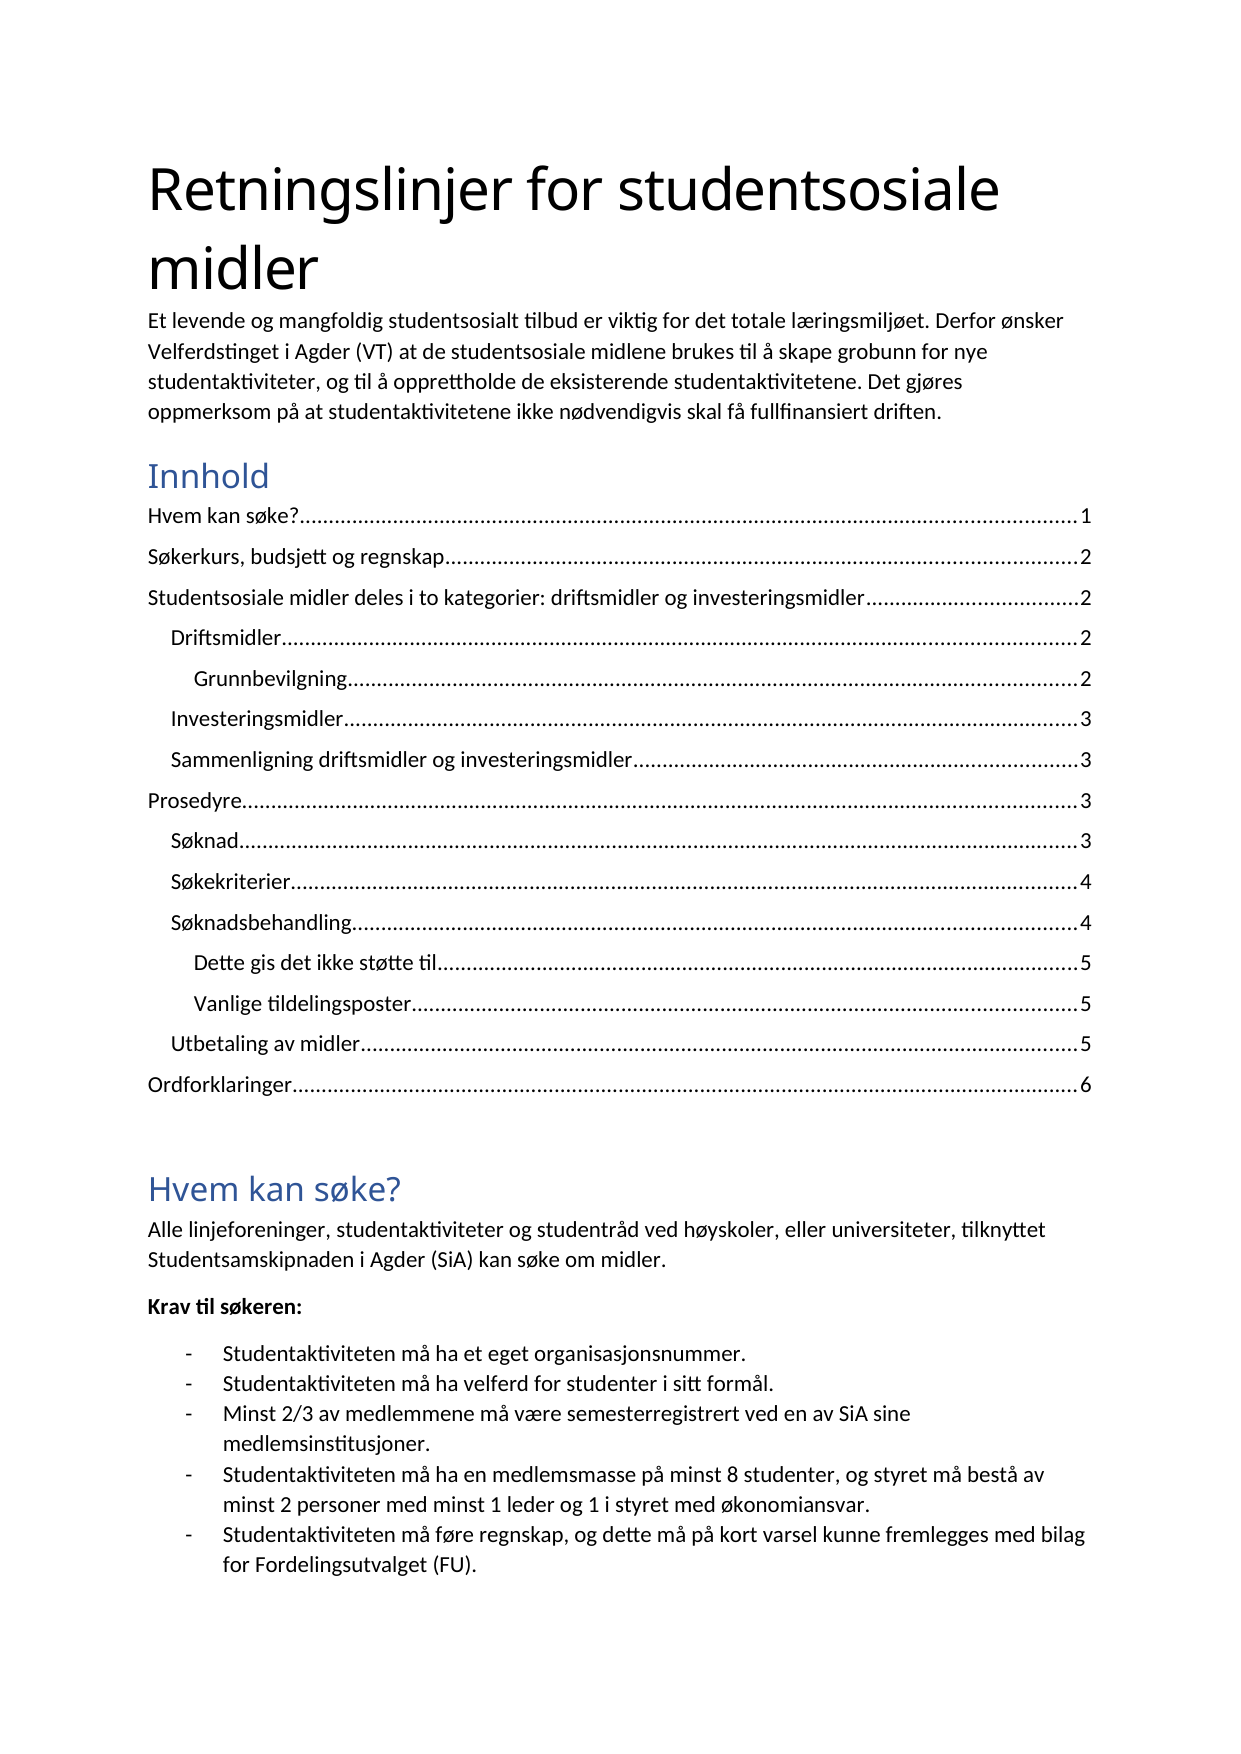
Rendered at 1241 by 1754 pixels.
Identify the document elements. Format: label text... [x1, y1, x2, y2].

text Et levende og mangfoldig studentsosialt tilbud er viktig for det totale læringsmiljøet. Derfor ønsker Velferdstinget i Agder (VT) at de studentsosiale midlene brukes til å skape grobunn for nye studentaktiviteter, og til å opprettholde de eksisterende studentaktivitetene. Det gjøres oppmerksom på at studentaktivitetene ikke nødvendigvis skal få fullfinansiert driften. [148, 307, 1093, 425]
text Alle linjeforeninger, studentaktiviteter og studentråd ved høyskoler, eller universiteter, tilknyttet Studentsamskipnaden i Agder (SiA) kan søke om midler. [148, 1215, 1093, 1273]
text Krav til søkeren: [148, 1292, 1093, 1320]
subtitle Hvem kan søke? [148, 1166, 1093, 1211]
list Studentaktiviteten må føre regnskap, og dette må på kort varsel kunne fremlegges med bilag for Fordelingsutvalget (FU). [185, 1520, 1093, 1578]
list Studentaktiviteten må ha velferd for studenter i sitt formål. [185, 1369, 1093, 1397]
title Retningslinjer for studentsosiale midler [148, 148, 1093, 307]
list Studentaktiviteten må ha et eget organisasjonsnummer. [185, 1339, 1093, 1367]
list Studentaktiviteten må ha en medlemsmasse på minst 8 studenter, og styret må bestå av minst 2 personer med minst 1 leder og 1 i styret med økonomiansvar. [185, 1460, 1093, 1518]
list Minst 2/3 av medlemmene må være semesterregistrert ved en av SiA sine medlemsinstitusjoner. [185, 1399, 1093, 1457]
